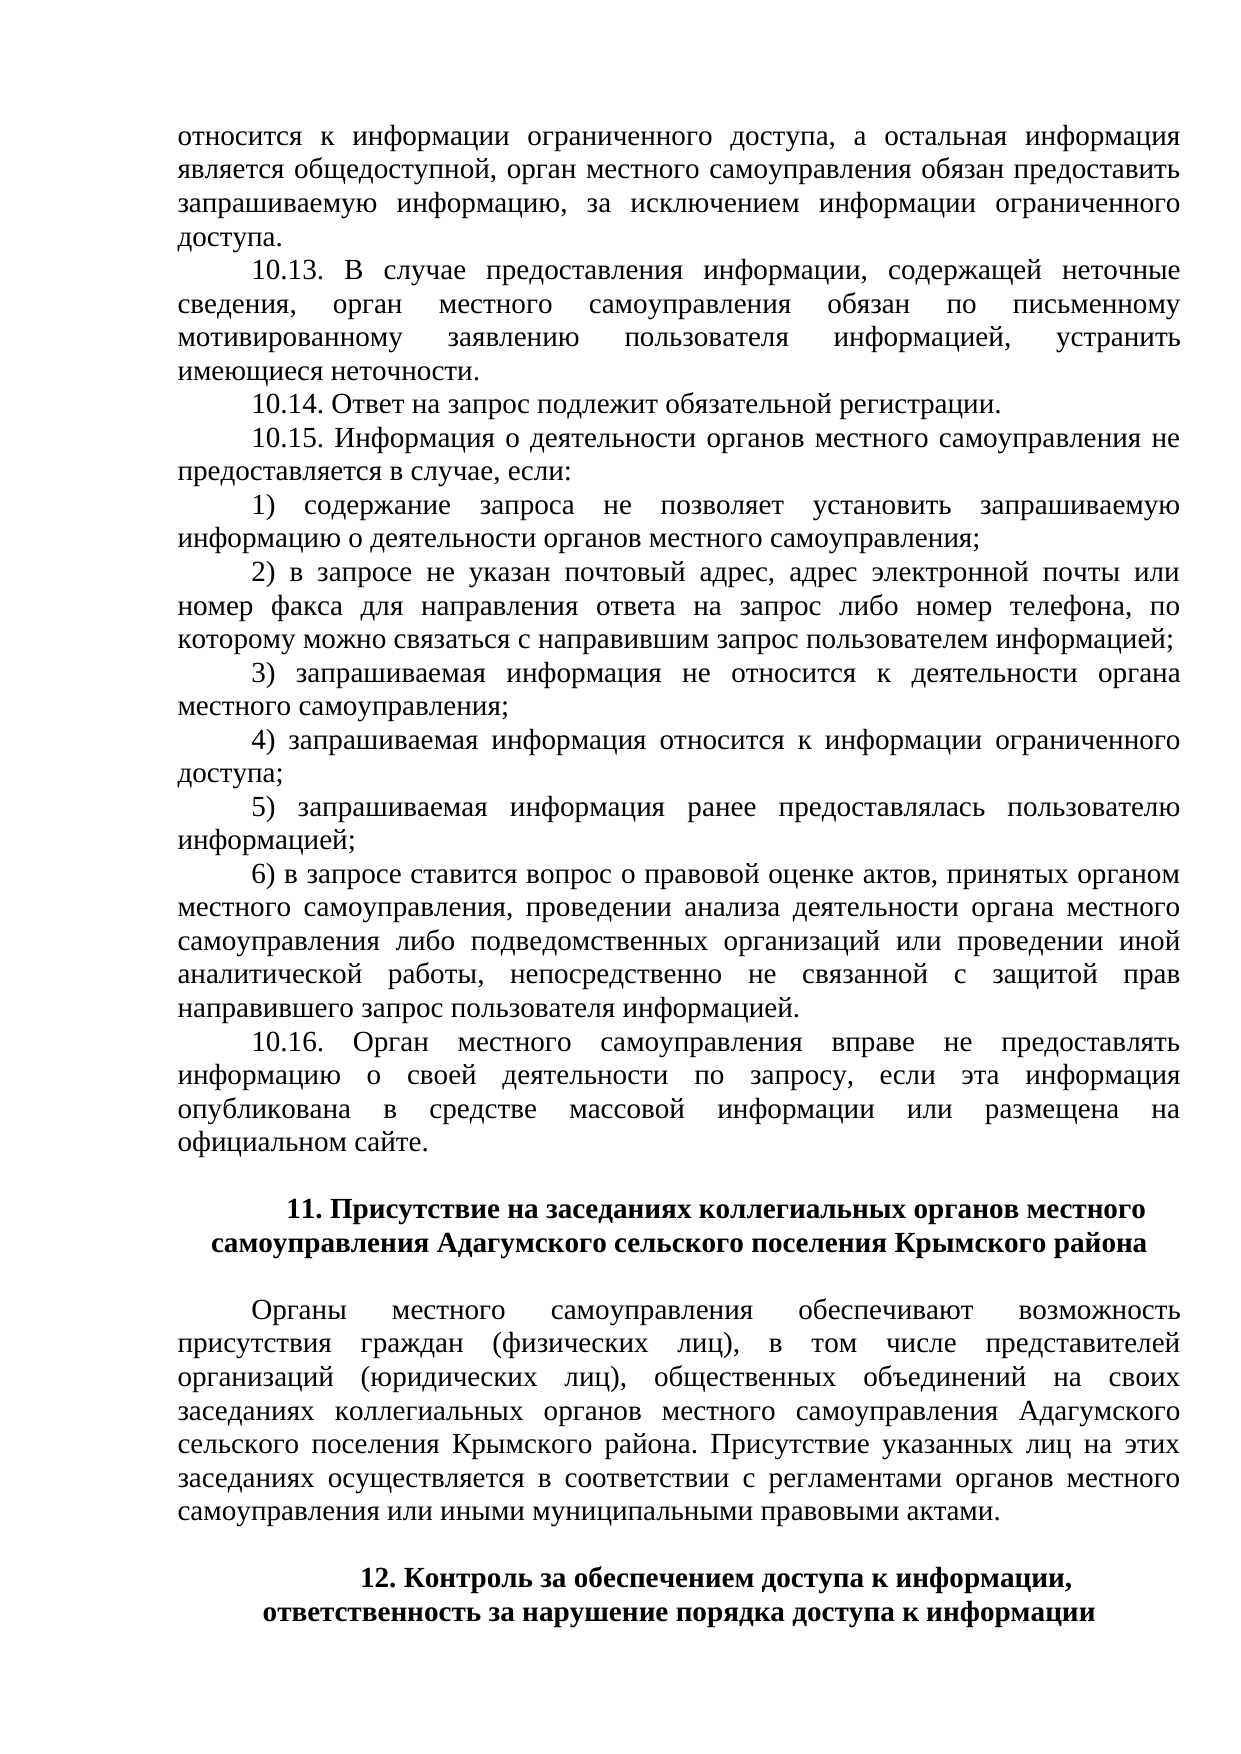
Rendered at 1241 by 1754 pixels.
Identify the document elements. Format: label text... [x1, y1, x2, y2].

text 6) в запросе ставится вопрос о правовой оценке актов, принятых органом местного самоуправления, проведении анализа деятельности органа местного самоуправления либо подведомственных организаций или проведении иной аналитической работы, непосредственно не связанной с защитой прав направившего запрос пользователя информацией. [177, 856, 1181, 1024]
text 3) запрашиваемая информация не относится к деятельности органа местного самоуправления; [177, 655, 1181, 722]
text 4) запрашиваемая информация относится к информации ограниченного доступа; [177, 722, 1181, 789]
text 5) запрашиваемая информация ранее предоставлялась пользователю информацией; [177, 789, 1181, 856]
text 1) содержание запроса не позволяет установить запрашиваемую информацию о деятельности органов местного самоуправления; [177, 487, 1181, 554]
text 10.15. Информация о деятельности органов местного самоуправления не предоставляется в случае, если: [177, 420, 1181, 487]
text 10.14. Ответ на запрос подлежит обязательной регистрации. [177, 386, 1181, 420]
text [177, 118, 1181, 252]
text Органы местного самоуправления обеспечивают возможность присутствия граждан (физических лиц), в том числе представителей организаций (юридических лиц), общественных объединений на своих заседаниях коллегиальных органов местного самоуправления Адагумского сельского поселения Крымского района. Присутствие указанных лиц на этих заседаниях осуществляется в соответствии с регламентами органов местного самоуправления или иными муниципальными правовыми актами. [177, 1292, 1181, 1527]
text 2) в запросе не указан почтовый адрес, адрес электронной почты или номер факса для направления ответа на запрос либо номер телефона, по которому можно связаться с направившим запрос пользователем информацией; [177, 554, 1181, 655]
text 10.16. Орган местного самоуправления вправе не предоставлять информацию о своей деятельности по запросу, если эта информация опубликована в средстве массовой информации или размещена на официальном сайте. [177, 1024, 1181, 1158]
text 11. Присутствие на заседаниях коллегиальных органов местного самоуправления Адагумского сельского поселения Крымского района [177, 1191, 1181, 1258]
text 10.13. В случае предоставления информации, содержащей неточные сведения, орган местного самоуправления обязан по письменному мотивированному заявлению пользователя информацией, устранить имеющиеся неточности. [177, 252, 1181, 386]
text 12. Контроль за обеспечением доступа к информации, ответственность за нарушение порядка доступа к информации [177, 1560, 1181, 1627]
